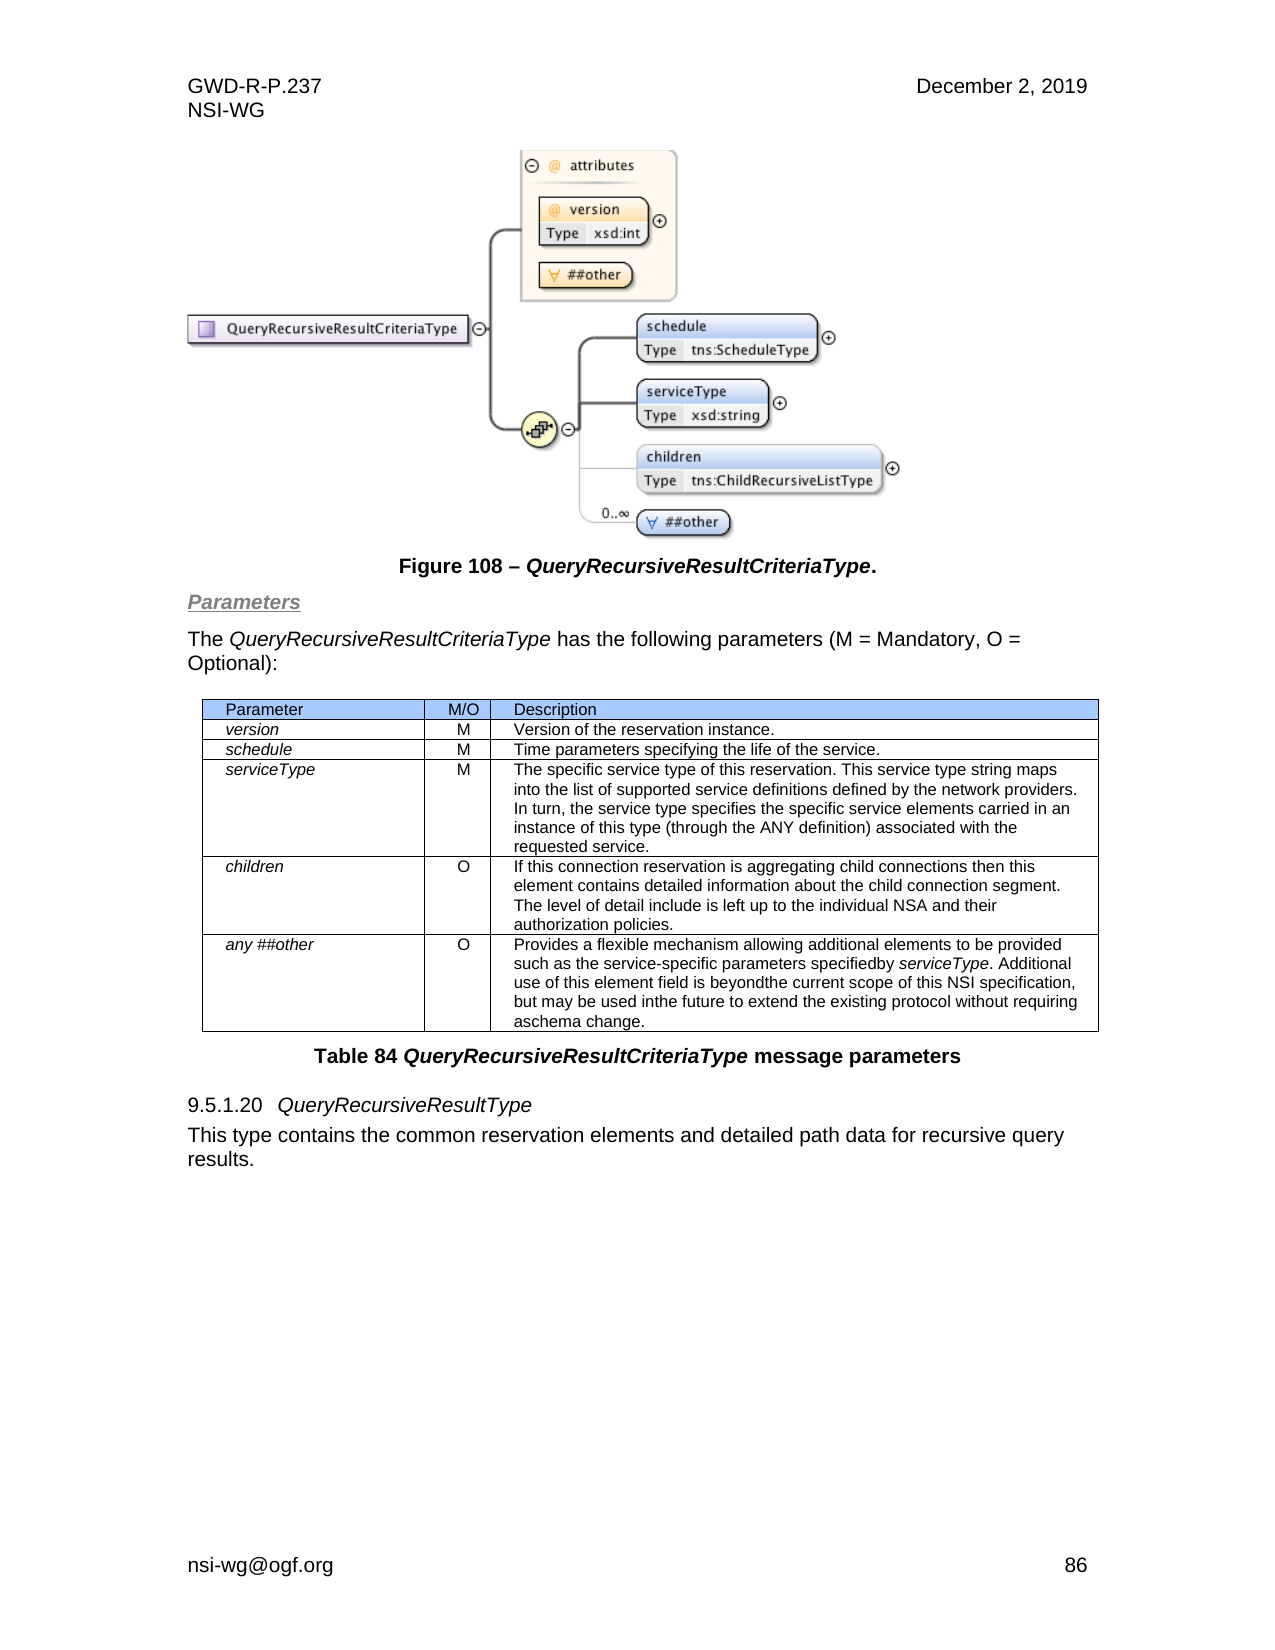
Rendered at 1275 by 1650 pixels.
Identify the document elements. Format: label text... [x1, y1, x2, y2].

text This type contains the common reservation elements and detailed path data for recursive query results. [187, 1123, 1087, 1171]
subtitle QueryRecursiveResultType [187, 1093, 1087, 1117]
text Table 84 QueryRecursiveResultCriteriaType message parameters [187, 1044, 1087, 1068]
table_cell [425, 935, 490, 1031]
picture [187, 150, 902, 542]
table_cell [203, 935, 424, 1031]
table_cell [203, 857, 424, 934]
text Figure 108 – QueryRecursiveResultCriteriaType. [187, 554, 1087, 578]
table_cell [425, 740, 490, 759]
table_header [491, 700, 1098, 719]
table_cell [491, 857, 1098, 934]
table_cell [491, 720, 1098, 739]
text The QueryRecursiveResultCriteriaType has the following parameters (M = Mandatory, O = Optional): [187, 627, 1087, 674]
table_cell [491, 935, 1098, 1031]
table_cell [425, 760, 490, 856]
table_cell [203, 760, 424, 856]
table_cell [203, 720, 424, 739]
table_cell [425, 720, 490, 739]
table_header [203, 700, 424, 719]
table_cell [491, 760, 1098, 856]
text Parameters [187, 590, 1087, 614]
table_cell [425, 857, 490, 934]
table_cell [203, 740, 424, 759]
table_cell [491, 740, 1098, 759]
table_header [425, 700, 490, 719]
